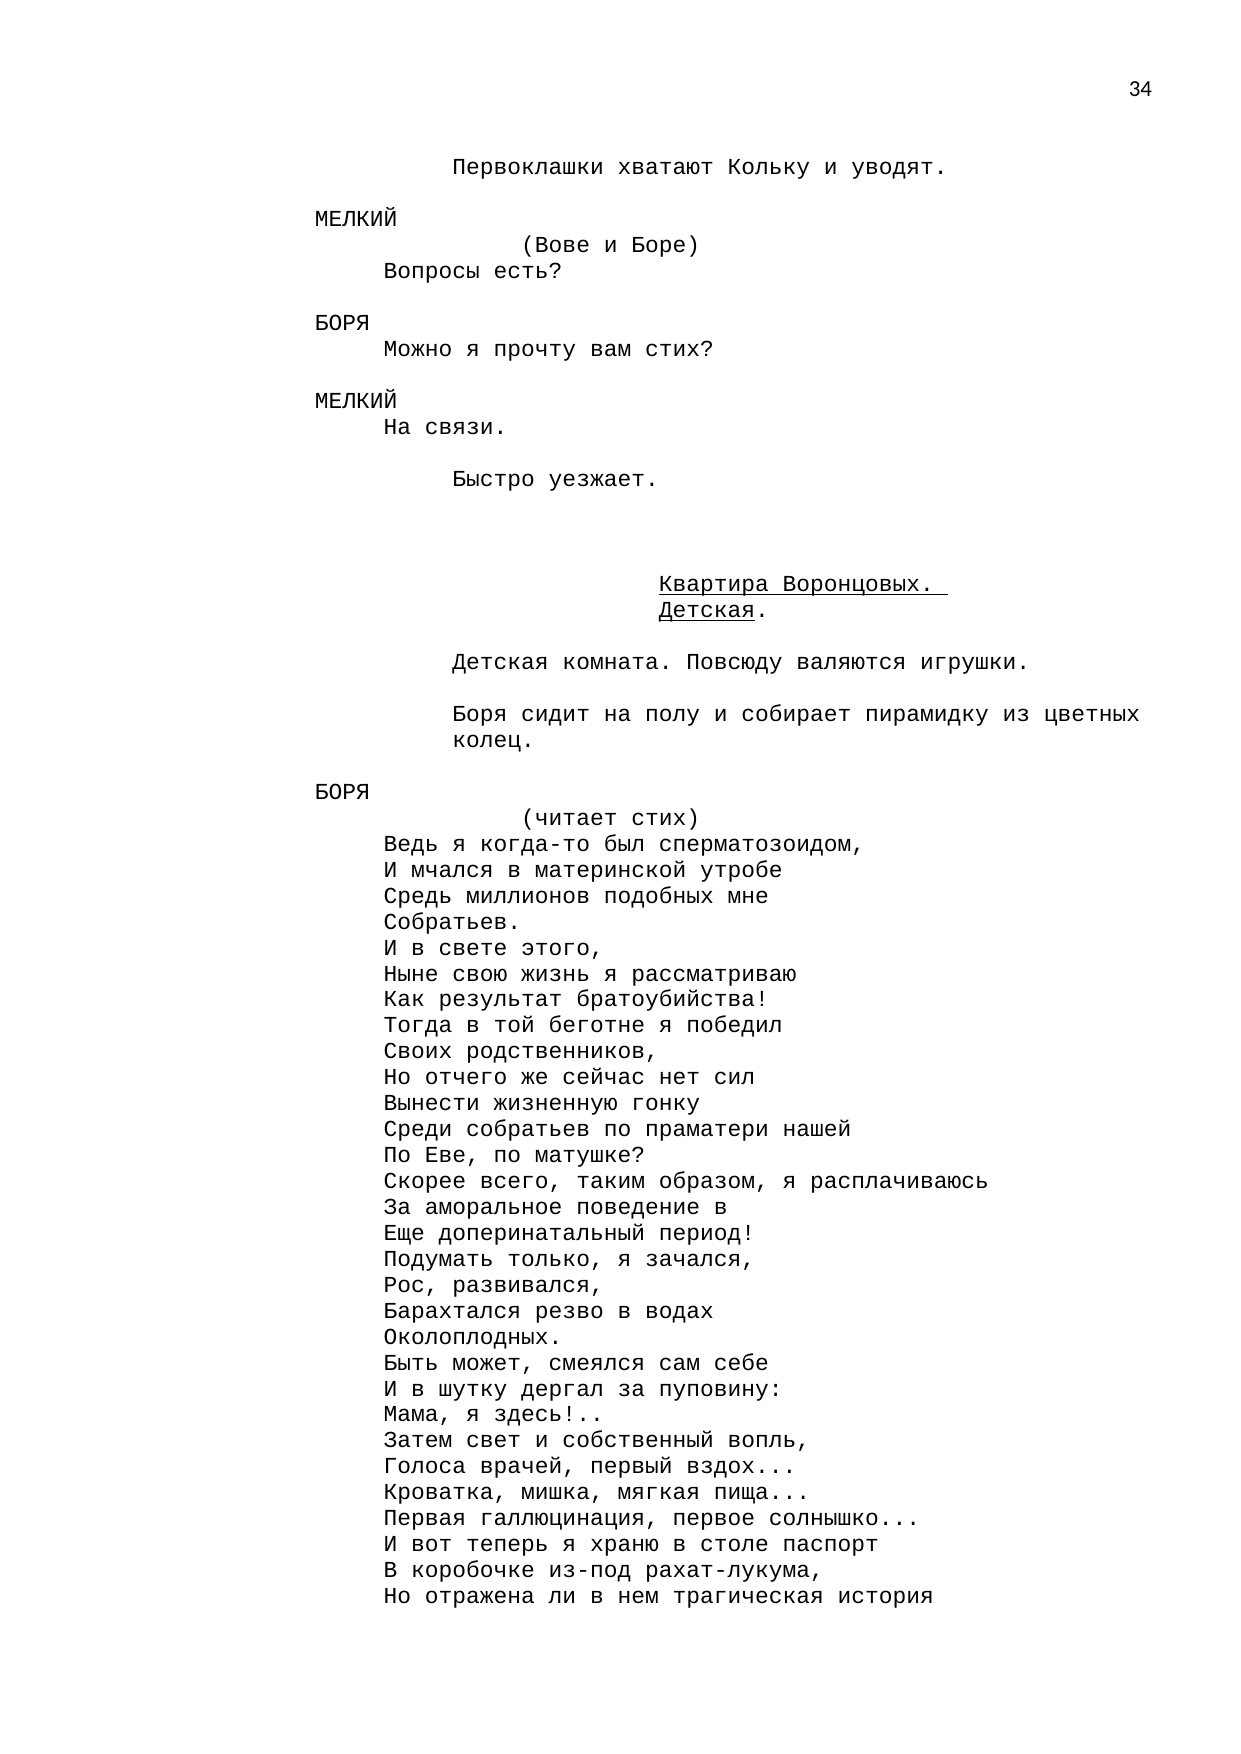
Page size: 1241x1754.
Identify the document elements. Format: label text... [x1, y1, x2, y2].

text Голоса врачей, первый вздох... [177, 1455, 1152, 1481]
text МЕЛКИЙ [177, 389, 1152, 415]
text Еще доперинатальный период! [177, 1221, 1152, 1247]
text Можно я прочту вам стих? [177, 337, 1152, 363]
text Подумать только, я зачался, [177, 1247, 1152, 1273]
text БОРЯ [177, 311, 1152, 337]
text И в шутку дергал за пуповину: [177, 1377, 1152, 1403]
text Тогда в той беготне я победил [177, 1014, 1152, 1040]
text Средь миллионов подобных мне [177, 884, 1152, 910]
text Как результат братоубийства! [177, 988, 1152, 1014]
text На связи. [177, 415, 1152, 441]
text Своих родственников, [177, 1040, 1152, 1066]
text В коробочке из-под рахат-лукума, [177, 1558, 1152, 1584]
text И мчался в материнской утробе [177, 858, 1152, 884]
text Ведь я когда-то был сперматозоидом, [177, 832, 1152, 858]
text Детская комната. Повсюду валяются игрушки. [177, 651, 1152, 677]
text (читает стих) [177, 806, 1152, 832]
text По Еве, по матушке? [177, 1143, 1152, 1169]
text За аморальное поведение в [177, 1195, 1152, 1221]
text Среди собратьев по праматери нашей [177, 1117, 1152, 1143]
text Скорее всего, таким образом, я расплачиваюсь [177, 1169, 1152, 1195]
text колец. [177, 728, 1152, 754]
text Но отчего же сейчас нет сил [177, 1066, 1152, 1092]
text Быстро уезжает. [177, 467, 1152, 493]
text Вопросы есть? [177, 259, 1152, 285]
text (Вове и Боре) [177, 233, 1152, 259]
text И в свете этого, [177, 936, 1152, 962]
text Рос, развивался, [177, 1273, 1152, 1299]
text Квартира Воронцовых. [177, 573, 1152, 599]
text Собратьев. [177, 910, 1152, 936]
text Детская. [177, 599, 1152, 625]
text Барахтался резво в водах [177, 1299, 1152, 1325]
text БОРЯ [177, 780, 1152, 806]
text Вынести жизненную гонку [177, 1092, 1152, 1117]
text И вот теперь я храню в столе паспорт [177, 1532, 1152, 1558]
text Первая галлюцинация, первое солнышко... [177, 1507, 1152, 1532]
text Околоплодных. [177, 1325, 1152, 1351]
text Первоклашки хватают Кольку и уводят. [177, 156, 1152, 182]
text Но отражена ли в нем трагическая история [177, 1584, 1152, 1610]
text Мама, я здесь!.. [177, 1403, 1152, 1429]
text Боря сидит на полу и собирает пирамидку из цветных [177, 702, 1152, 728]
text Кроватка, мишка, мягкая пища... [177, 1481, 1152, 1507]
text Ныне свою жизнь я рассматриваю [177, 962, 1152, 988]
text Затем свет и собственный вопль, [177, 1429, 1152, 1455]
text МЕЛКИЙ [177, 208, 1152, 233]
text Быть может, смеялся сам себе [177, 1351, 1152, 1377]
